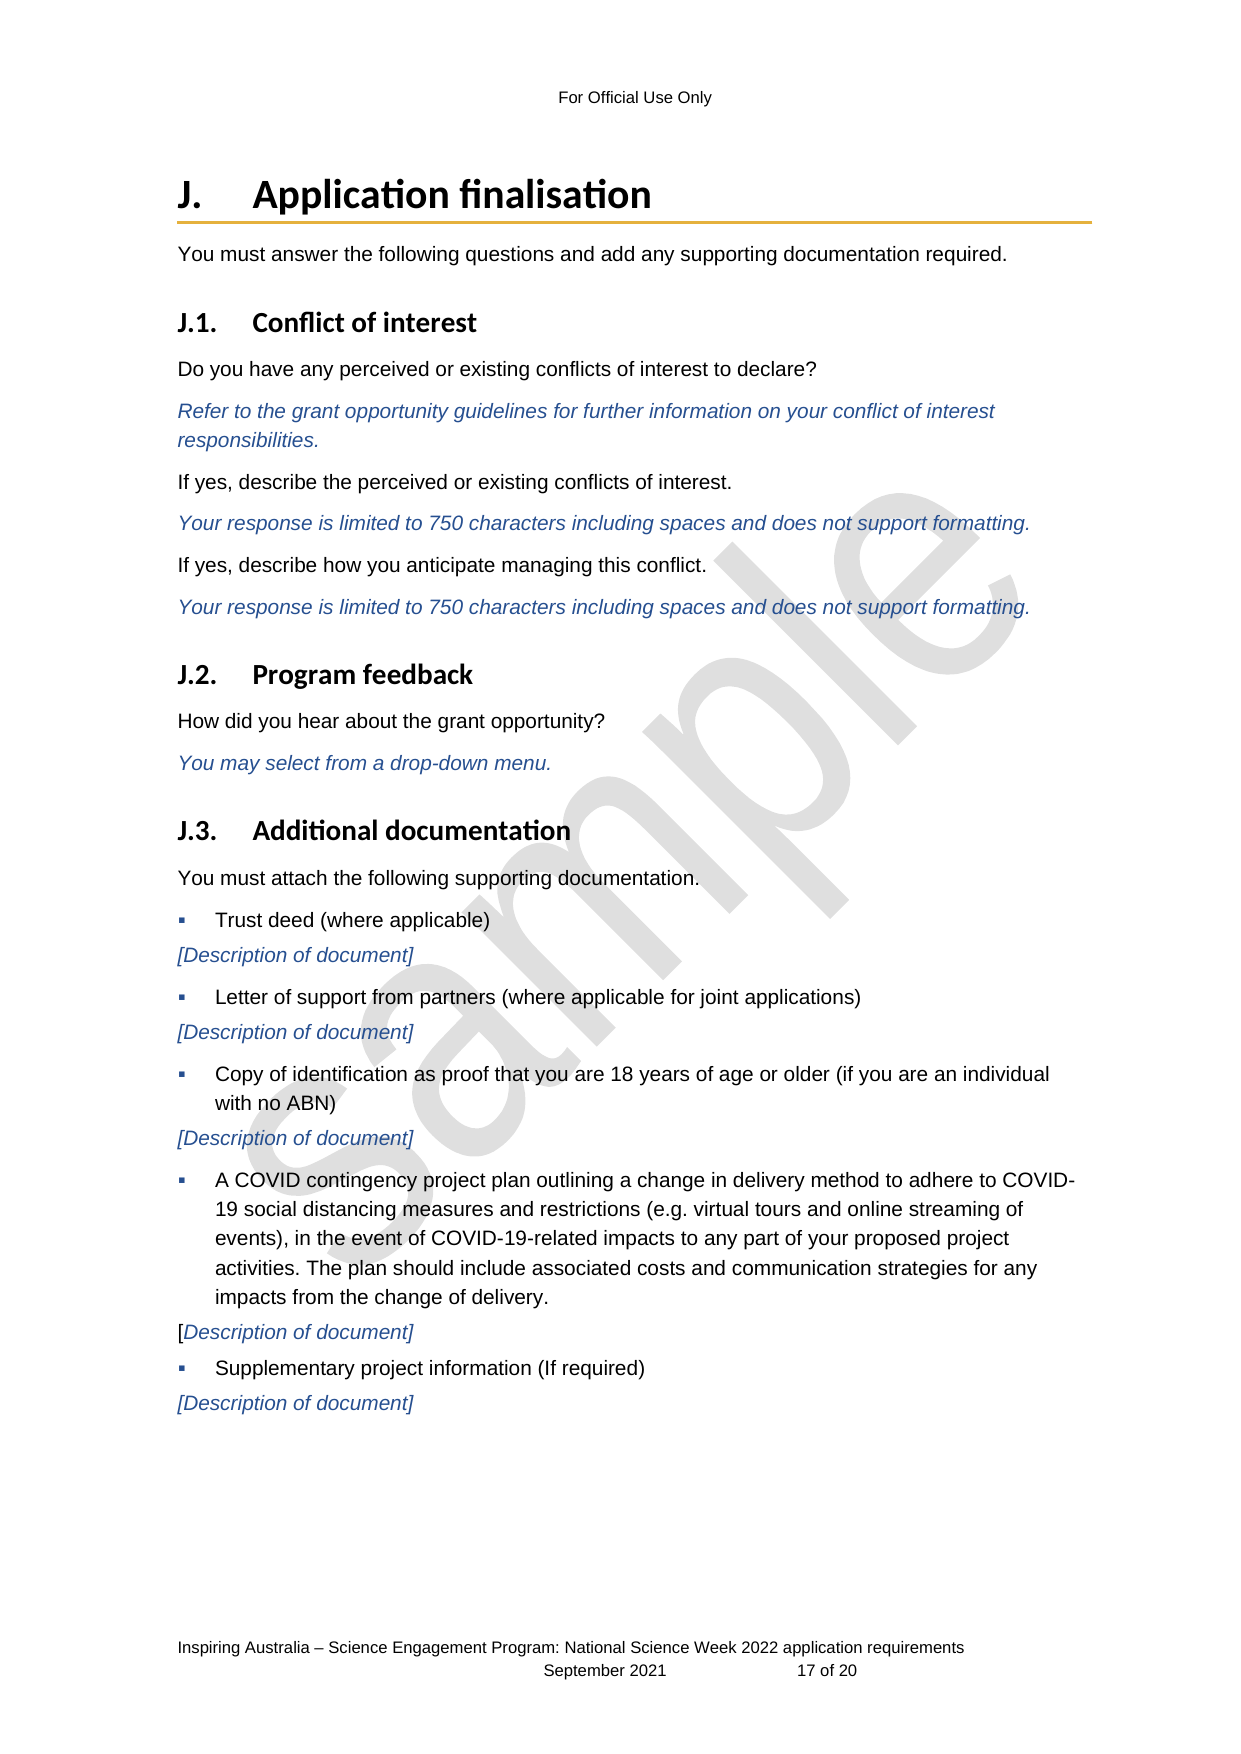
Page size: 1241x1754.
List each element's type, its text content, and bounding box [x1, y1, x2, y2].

subtitle Application finalisation [177, 168, 1092, 221]
subtitle Program feedback [177, 656, 1092, 692]
subtitle Additional documentation [177, 812, 1092, 848]
list [Description of document] [177, 1315, 1092, 1344]
list Copy of identification as proof that you are 18 years of age or older (if you are an individual with no ABN) [177, 1056, 1092, 1115]
text How did you hear about the grant opportunity? [177, 704, 1092, 733]
text Refer to the grant opportunity guidelines for further information on your conflict of interest responsibilities. [177, 393, 1092, 452]
text If yes, describe how you anticipate managing this conflict. [177, 548, 1092, 577]
text Your response is limited to 750 characters including spaces and does not support formatting. [177, 589, 1092, 618]
list Trust deed (where applicable) [177, 902, 1092, 931]
list A COVID contingency project plan outlining a change in delivery method to adhere to COVID-19 social distancing measures and restrictions (e.g. virtual tours and online streaming of events), in the event of COVID-19-related impacts to any part of your proposed project activities. The plan should include associated costs and communication strategies for any impacts from the change of delivery. [177, 1163, 1092, 1308]
text You must answer the following questions and add any supporting documentation required. [177, 237, 1092, 266]
subtitle Conflict of interest [177, 304, 1092, 339]
text You may select from a drop-down menu. [177, 746, 1092, 775]
text If yes, describe the perceived or existing conflicts of interest. [177, 464, 1092, 493]
text [Description of document] [177, 1015, 1092, 1044]
text Your response is limited to 750 characters including spaces and does not support formatting. [177, 506, 1092, 535]
text You must attach the following supporting documentation. [177, 861, 1092, 890]
text [Description of document] [177, 1121, 1092, 1150]
text [Description of document] [177, 1386, 1092, 1415]
text Do you have any perceived or existing conflicts of interest to declare? [177, 352, 1092, 381]
text [Description of document] [177, 938, 1092, 967]
list Letter of support from partners (where applicable for joint applications) [177, 979, 1092, 1008]
list Supplementary project information (If required) [177, 1350, 1092, 1379]
